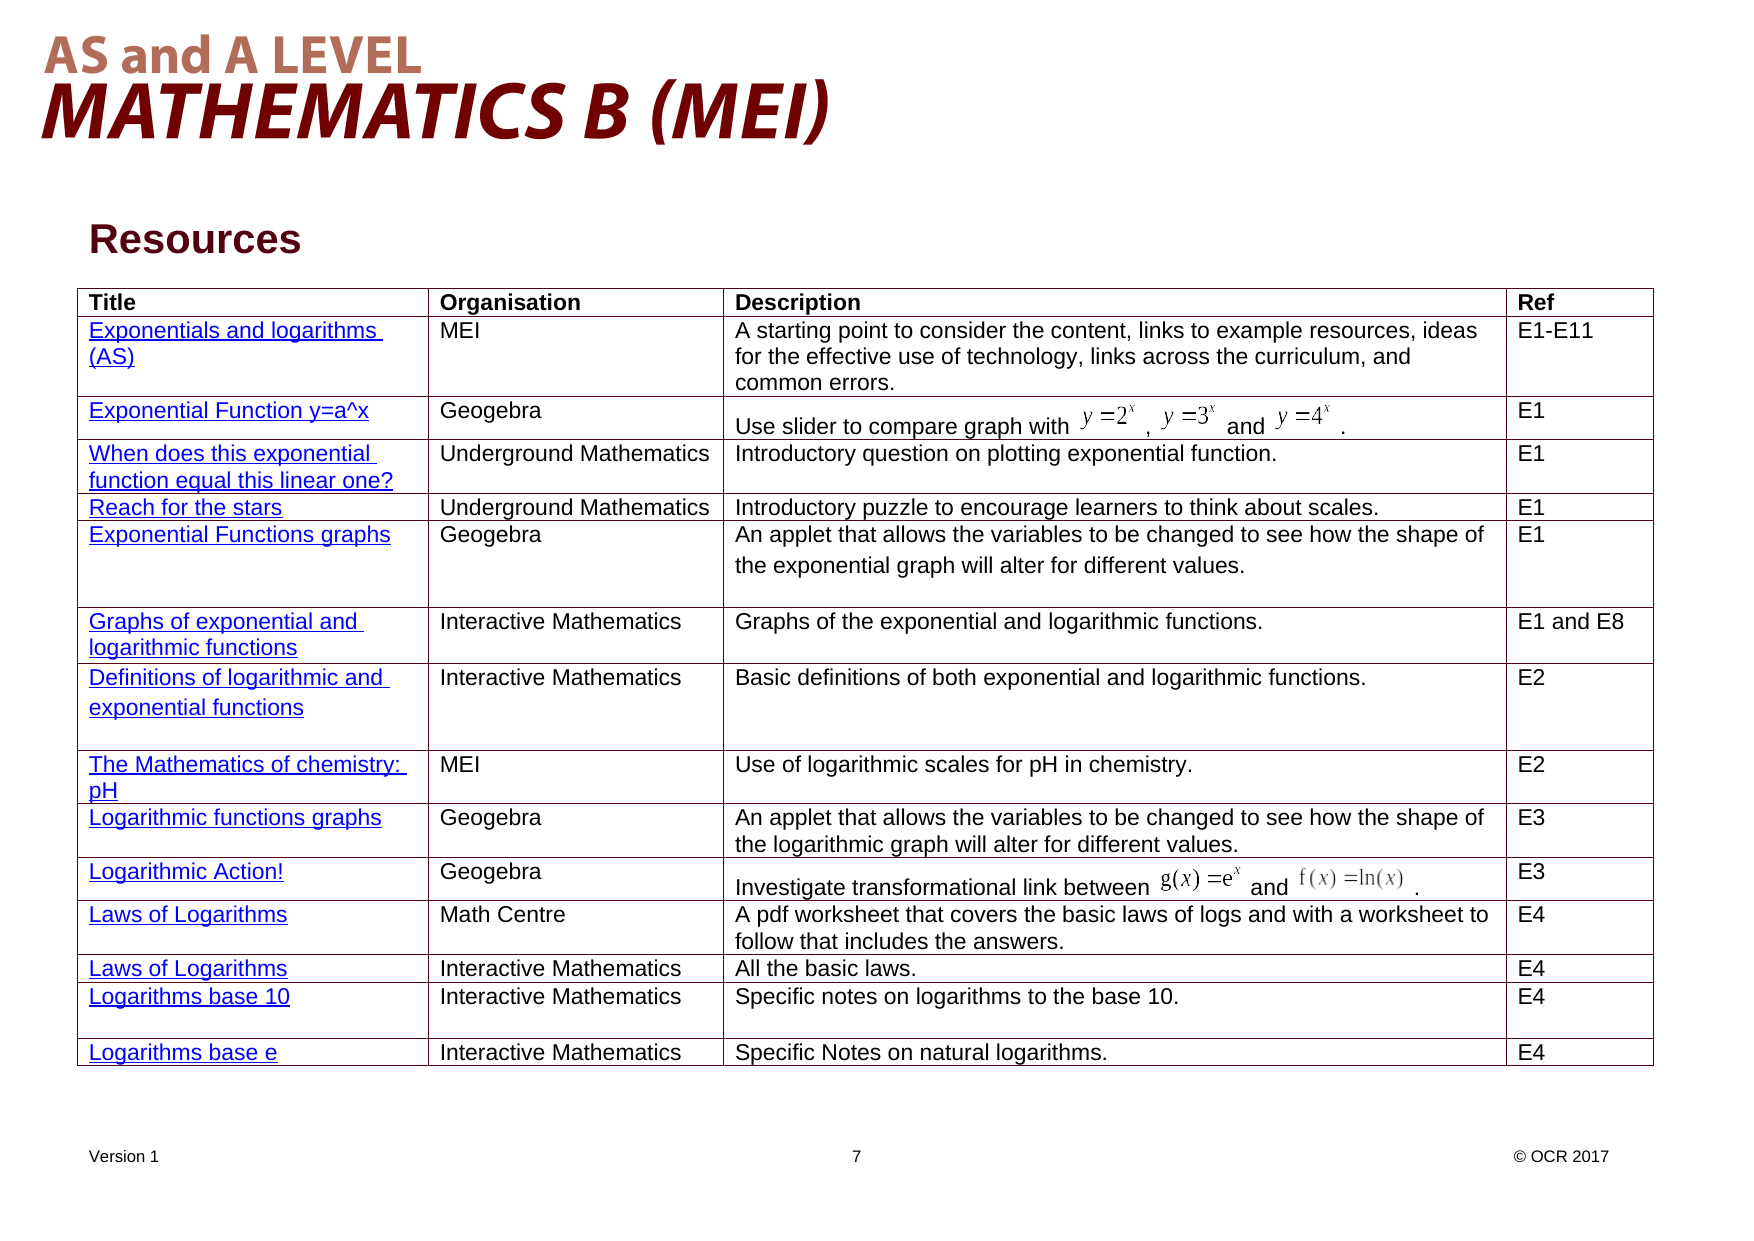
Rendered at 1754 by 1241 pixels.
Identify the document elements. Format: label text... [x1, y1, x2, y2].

table_cell E1-E11 [1507, 317, 1653, 396]
table_cell Graphs of the exponential and logarithmic functions. [724, 608, 1506, 663]
table_cell An applet that allows the variables to be changed to see how the shape of the exponential graph will alter for different values. [724, 521, 1506, 607]
table_cell MEI [429, 317, 723, 396]
table_cell E4 [1507, 955, 1653, 982]
table_cell Exponential Function y=a^x [78, 397, 428, 439]
table_header Organisation [429, 289, 723, 316]
table_cell E4 [1507, 901, 1653, 954]
table_cell The Mathematics of chemistry: pH [78, 751, 428, 803]
table_cell Definitions of logarithmic and exponential functions [78, 664, 428, 749]
table_cell Logarithmic Action! [78, 858, 428, 900]
table_cell Laws of Logarithms [78, 901, 428, 954]
table_cell Specific notes on logarithms to the base 10. [724, 983, 1506, 1038]
table_cell Math Centre [429, 901, 723, 954]
table_header Title [78, 289, 428, 316]
table_cell Logarithms base e [78, 1039, 428, 1065]
table_cell E1 [1507, 440, 1653, 493]
table_cell Logarithmic functions graphs [78, 804, 428, 857]
table_cell Use slider to compare graph with , and . [724, 397, 1506, 439]
table_cell Geogebra [429, 521, 723, 607]
table_cell Interactive Mathematics [429, 983, 723, 1038]
subtitle Resources [89, 173, 1663, 262]
table_cell Interactive Mathematics [429, 1039, 723, 1065]
table_cell Introductory question on plotting exponential function. [724, 440, 1506, 493]
table_cell Graphs of exponential and logarithmic functions [78, 608, 428, 663]
table_cell When does this exponential function equal this linear one? [78, 440, 428, 493]
table_cell Geogebra [429, 858, 723, 900]
table_cell Exponentials and logarithms (AS) [78, 317, 428, 396]
table_cell Laws of Logarithms [78, 955, 428, 982]
table_header Description [724, 289, 1506, 316]
table_cell Geogebra [429, 397, 723, 439]
picture [0, 1, 1750, 173]
table_cell E4 [1507, 1039, 1653, 1065]
table_cell Introductory puzzle to encourage learners to think about scales. [724, 494, 1506, 520]
table_cell E3 [1507, 804, 1653, 857]
table_cell Interactive Mathematics [429, 955, 723, 982]
table_cell Specific Notes on natural logarithms. [724, 1039, 1506, 1065]
table_cell E1 [1507, 521, 1653, 607]
table_cell MEI [429, 751, 723, 803]
table_cell All the basic laws. [724, 955, 1506, 982]
table_cell E1 [1507, 397, 1653, 439]
table_cell Underground Mathematics [429, 494, 723, 520]
table_header Ref [1507, 289, 1653, 316]
table_cell Logarithms base 10 [78, 983, 428, 1038]
table_cell Underground Mathematics [429, 440, 723, 493]
table_cell E4 [1507, 983, 1653, 1038]
table_cell A pdf worksheet that covers the basic laws of logs and with a worksheet to follow that includes the answers. [724, 901, 1506, 954]
table_cell E1 [1507, 494, 1653, 520]
table_cell An applet that allows the variables to be changed to see how the shape of the logarithmic graph will alter for different values. [724, 804, 1506, 857]
table_cell Use of logarithmic scales for pH in chemistry. [724, 751, 1506, 803]
table_cell Reach for the stars [78, 494, 428, 520]
table_cell E2 [1507, 664, 1653, 749]
table_cell Investigate transformational link between and . [724, 858, 1506, 900]
table_cell E2 [1507, 751, 1653, 803]
table_cell A starting point to consider the content, links to example resources, ideas for the effective use of technology, links across the curriculum, and common errors. [724, 317, 1506, 396]
table_cell Exponential Functions graphs [78, 521, 428, 607]
table_cell Interactive Mathematics [429, 664, 723, 749]
table_cell E3 [1507, 858, 1653, 900]
table_cell Basic definitions of both exponential and logarithmic functions. [724, 664, 1506, 749]
table_cell Interactive Mathematics [429, 608, 723, 663]
table_cell Geogebra [429, 804, 723, 857]
table_cell E1 and E8 [1507, 608, 1653, 663]
